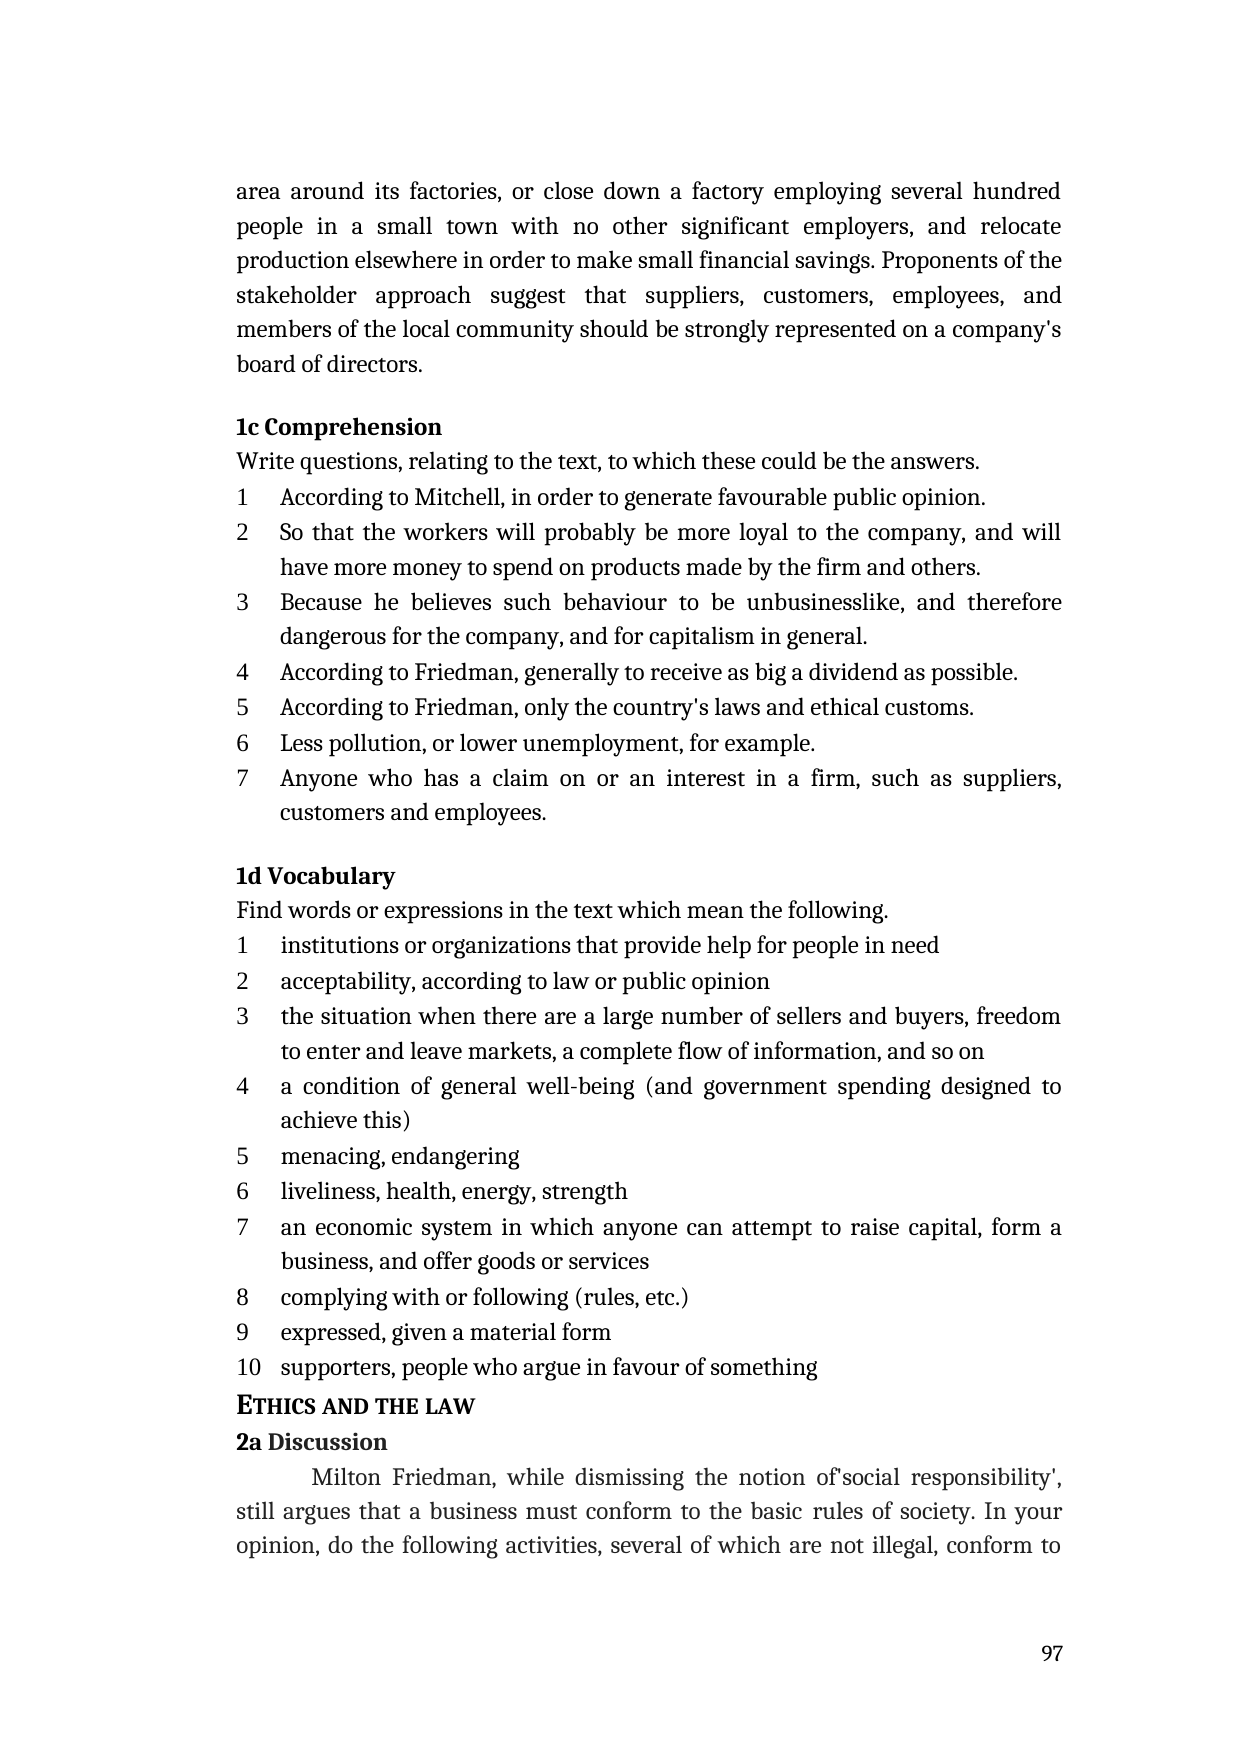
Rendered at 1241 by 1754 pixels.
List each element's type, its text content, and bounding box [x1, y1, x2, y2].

list liveliness, health, energy, strength [236, 1176, 1063, 1206]
list an economic system in which anyone can attempt to raise capital, form a business, and offer goods or services [236, 1212, 1063, 1276]
list So that the workers will probably be more loyal to the company, and will have more money to spend on products made by the firm and others. [236, 517, 1063, 581]
list Because he believes such behaviour to be unbusinesslike, and therefore dangerous for the company, and for capitalism in general. [236, 587, 1063, 651]
list the situation when there are a large number of sellers and buyers, freedom to enter and leave markets, a complete flow of information, and so on [236, 1001, 1063, 1065]
list According to Friedman, generally to receive as big a dividend as possible. [236, 657, 1063, 686]
text 1c Comprehension [236, 413, 1063, 442]
list institutions or organizations that provide help for people in need [236, 931, 1063, 960]
text 2a Discussion [236, 1428, 1063, 1457]
list a condition of general well-being (and government spending designed to achieve this) [236, 1071, 1063, 1135]
list expressed, given a material form [236, 1317, 1063, 1347]
list According to Friedman, only the country's laws and ethical customs. [236, 692, 1063, 722]
list According to Mitchell, in order to generate favourable public opinion. [236, 482, 1063, 511]
text Ethics and the law [236, 1388, 1063, 1421]
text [236, 1462, 1063, 1560]
text Find words or expressions in the text which mean the following. [236, 896, 1063, 925]
list Anyone who has a claim on or an interest in a firm, such as suppliers, customers and employees. [236, 763, 1063, 827]
list menacing, endangering [236, 1141, 1063, 1171]
text 1d Vocabulary [236, 862, 1063, 890]
list acceptability, according to law or public opinion [236, 966, 1063, 996]
list supporters, people who argue in favour of something [236, 1352, 1063, 1382]
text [236, 177, 1063, 378]
list complying with or following (rules, etc.) [236, 1282, 1063, 1311]
text Write questions, relating to the text, to which these could be the answers. [236, 447, 1063, 476]
list Less pollution, or lower unemployment, for example. [236, 728, 1063, 757]
